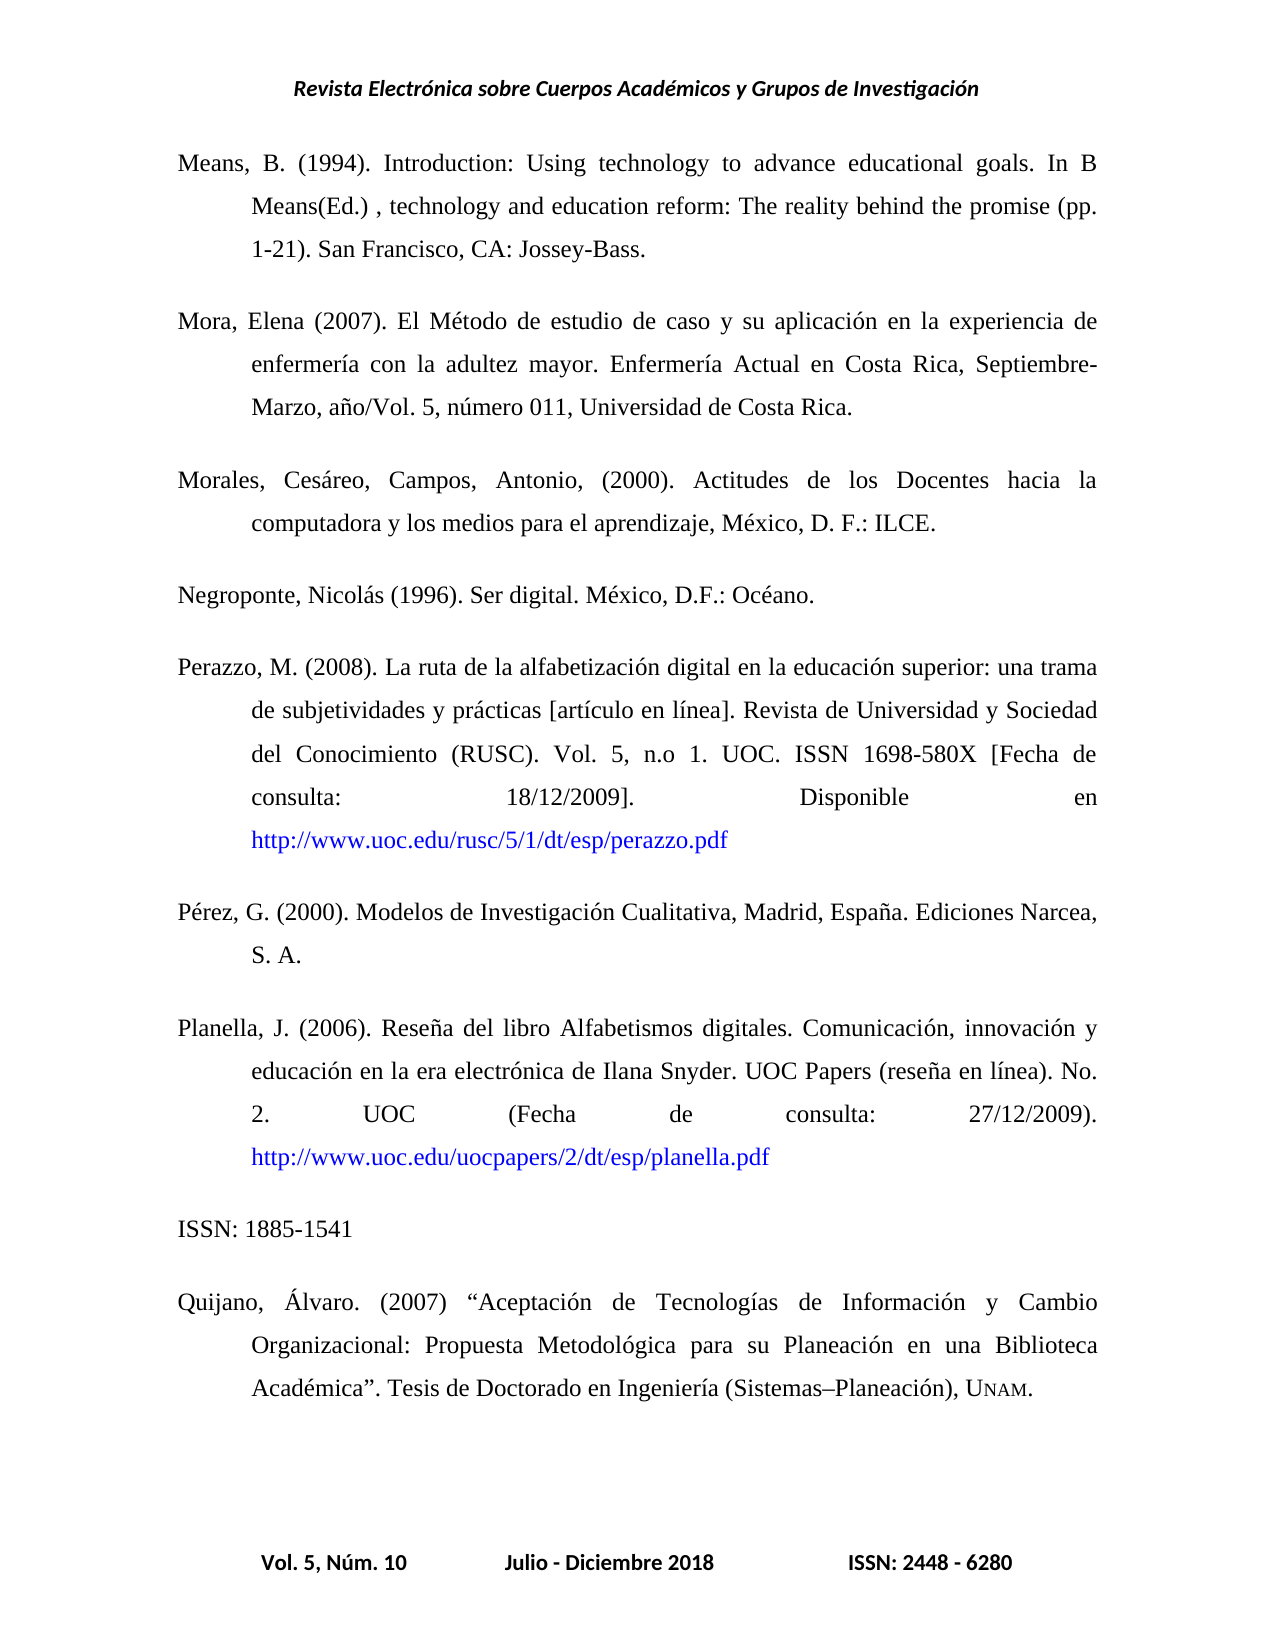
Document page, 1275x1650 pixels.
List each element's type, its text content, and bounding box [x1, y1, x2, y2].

text Mora, Elena (2007). El Método de estudio de caso y su aplicación en la experiencia de enfermería con la adultez mayor. Enfermería Actual en Costa Rica, Septiembre-Marzo, año/Vol. 5, número 011, Universidad de Costa Rica. [177, 306, 1098, 421]
text Quijano, Álvaro. (2007) “Aceptación de Tecnologías de Información y Cambio Organizacional: Propuesta Metodológica para su Planeación en una Biblioteca Académica”. Tesis de Doctorado en Ingeniería (Sistemas–Planeación), UNAM. [177, 1287, 1098, 1402]
text Morales, Cesáreo, Campos, Antonio, (2000). Actitudes de los Docentes hacia la computadora y los medios para el aprendizaje, México, D. F.: ILCE. [177, 465, 1098, 537]
text Means, B. (1994). Introduction: Using technology to advance educational goals. In B Means(Ed.) , technology and education reform: The reality behind the promise (pp. 1-21). San Francisco, CA: Jossey-Bass. [177, 148, 1098, 263]
text Negroponte, Nicolás (1996). Ser digital. México, D.F.: Océano. [177, 580, 1098, 609]
text Planella, J. (2006). Reseña del libro Alfabetismos digitales. Comunicación, innovación y educación en la era electrónica de Ilana Snyder. UOC Papers (reseña en línea). No. 2. UOC (Fecha de consulta: 27/12/2009). http://www.uoc.edu/uocpapers/2/dt/esp/planella.pdf [177, 1013, 1098, 1171]
text Pérez, G. (2000). Modelos de Investigación Cualitativa, Madrid, España. Ediciones Narcea, S. A. [177, 897, 1098, 969]
text ISSN: 1885-1541 [177, 1214, 1098, 1243]
text Perazzo, M. (2008). La ruta de la alfabetización digital en la educación superior: una trama de subjetividades y prácticas [artículo en línea]. Revista de Universidad y Sociedad del Conocimiento (RUSC). Vol. 5, n.o 1. UOC. ISSN 1698-580X [Fecha de consulta: 18/12/2009]. Disponible en http://www.uoc.edu/rusc/5/1/dt/esp/perazzo.pdf [177, 652, 1098, 854]
